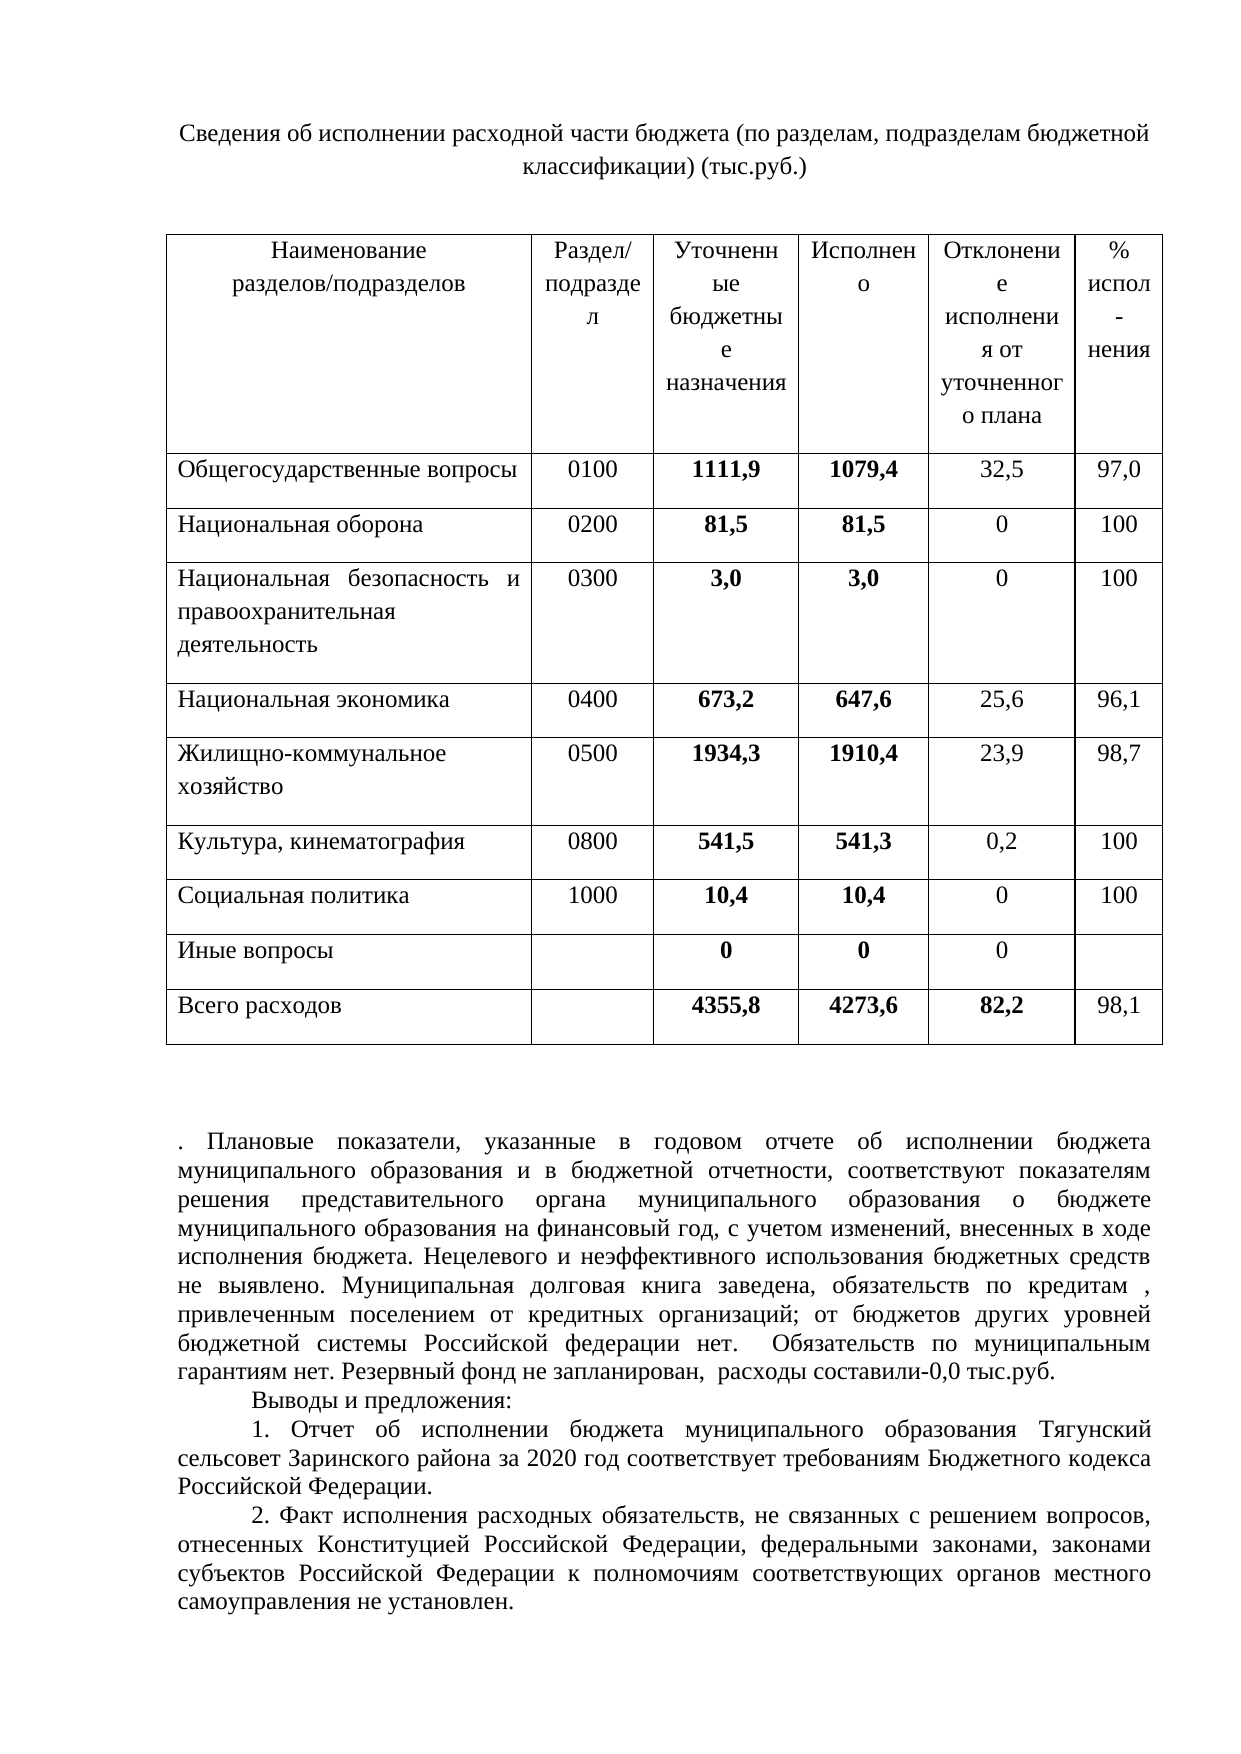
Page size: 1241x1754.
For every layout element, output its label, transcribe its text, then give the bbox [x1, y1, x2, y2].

table_cell 0 [654, 935, 798, 989]
table_header Раздел/ подраздел [532, 235, 653, 453]
table_cell 0 [929, 563, 1074, 683]
table_cell 10,4 [654, 880, 798, 934]
table_cell 4273,6 [799, 990, 928, 1043]
text 1. Отчет об исполнении бюджета муниципального образования Тягунский сельсовет Заринского района за 2020 год соответствует требованиям Бюджетного кодекса Российской Федерации. [177, 1414, 1152, 1500]
table_cell 32,5 [929, 454, 1074, 508]
table_cell 1079,4 [799, 454, 928, 508]
table_cell 10,4 [799, 880, 928, 934]
table_cell 25,6 [929, 684, 1074, 737]
table_header Отклонение исполнения от уточненного плана [929, 235, 1074, 453]
text 2. Факт исполнения расходных обязательств, не связанных с решением вопросов, отнесенных Конституцией Российской Федерации, федеральными законами, законами субъектов Российской Федерации к полномочиям соответствующих органов местного самоуправления не установлен. [177, 1500, 1152, 1615]
table_cell 81,5 [654, 509, 798, 562]
table_cell [532, 935, 653, 989]
table_cell 0,2 [929, 826, 1074, 879]
table_cell 97,0 [1076, 454, 1162, 508]
table_cell 0300 [532, 563, 653, 683]
table_cell 0800 [532, 826, 653, 879]
table_cell 3,0 [799, 563, 928, 683]
table_cell 4355,8 [654, 990, 798, 1043]
table_cell 0 [799, 935, 928, 989]
table_header Уточненные бюджетные назначения [654, 235, 798, 453]
table_cell 3,0 [654, 563, 798, 683]
text Сведения об исполнении расходной части бюджета (по разделам, подразделам бюджетной классификации) (тыс.руб.) [177, 118, 1152, 180]
table_cell Национальная безопасность и правоохранительная деятельность [167, 563, 531, 683]
table_cell 541,5 [654, 826, 798, 879]
table_header Наименование разделов/подразделов [167, 235, 531, 453]
table_cell 98,1 [1076, 990, 1162, 1043]
table_cell 0500 [532, 738, 653, 825]
table_cell 0 [929, 509, 1074, 562]
table_cell Всего расходов [167, 990, 531, 1043]
table_cell 100 [1076, 826, 1162, 879]
table_cell 96,1 [1076, 684, 1162, 737]
table_cell [532, 990, 653, 1043]
table_cell 23,9 [929, 738, 1074, 825]
table_cell 0400 [532, 684, 653, 737]
table_cell Общегосударственные вопросы [167, 454, 531, 508]
table_cell 1000 [532, 880, 653, 934]
table_cell 100 [1076, 509, 1162, 562]
table_cell Жилищно-коммунальное хозяйство [167, 738, 531, 825]
table_cell 1111,9 [654, 454, 798, 508]
table_cell Национальная экономика [167, 684, 531, 737]
table_cell Социальная политика [167, 880, 531, 934]
table_cell 647,6 [799, 684, 928, 737]
table_cell 0100 [532, 454, 653, 508]
table_cell Иные вопросы [167, 935, 531, 989]
table_cell 673,2 [654, 684, 798, 737]
table_cell 100 [1076, 880, 1162, 934]
table_header Исполнено [799, 235, 928, 453]
table_header % испол-нения [1076, 235, 1162, 453]
table_cell 100 [1076, 563, 1162, 683]
table_cell Национальная оборона [167, 509, 531, 562]
table_cell [1076, 935, 1162, 989]
table_cell Культура, кинематография [167, 826, 531, 879]
text Выводы и предложения: [177, 1385, 1152, 1414]
table_cell 1934,3 [654, 738, 798, 825]
table_cell 98,7 [1076, 738, 1162, 825]
table_cell 0 [929, 880, 1074, 934]
table_cell 81,5 [799, 509, 928, 562]
table_cell 1910,4 [799, 738, 928, 825]
table_cell 0200 [532, 509, 653, 562]
text . Плановые показатели, указанные в годовом отчете об исполнении бюджета муниципального образования и в бюджетной отчетности, соответствуют показателям решения представительного органа муниципального образования о бюджете муниципального образования на финансовый год, с учетом изменений, внесенных в ходе исполнения бюджета. Нецелевого и неэффективного использования бюджетных средств не выявлено. Муниципальная долговая книга заведена, обязательств по кредитам , привлеченным поселением от кредитных организаций; от бюджетов других уровней бюджетной системы Российской федерации нет. Обязательств по муниципальным гарантиям нет. Резервный фонд не запланирован, расходы составили-0,0 тыс.руб. [177, 1126, 1152, 1385]
table_cell 82,2 [929, 990, 1074, 1043]
table_cell 0 [929, 935, 1074, 989]
table_cell 541,3 [799, 826, 928, 879]
